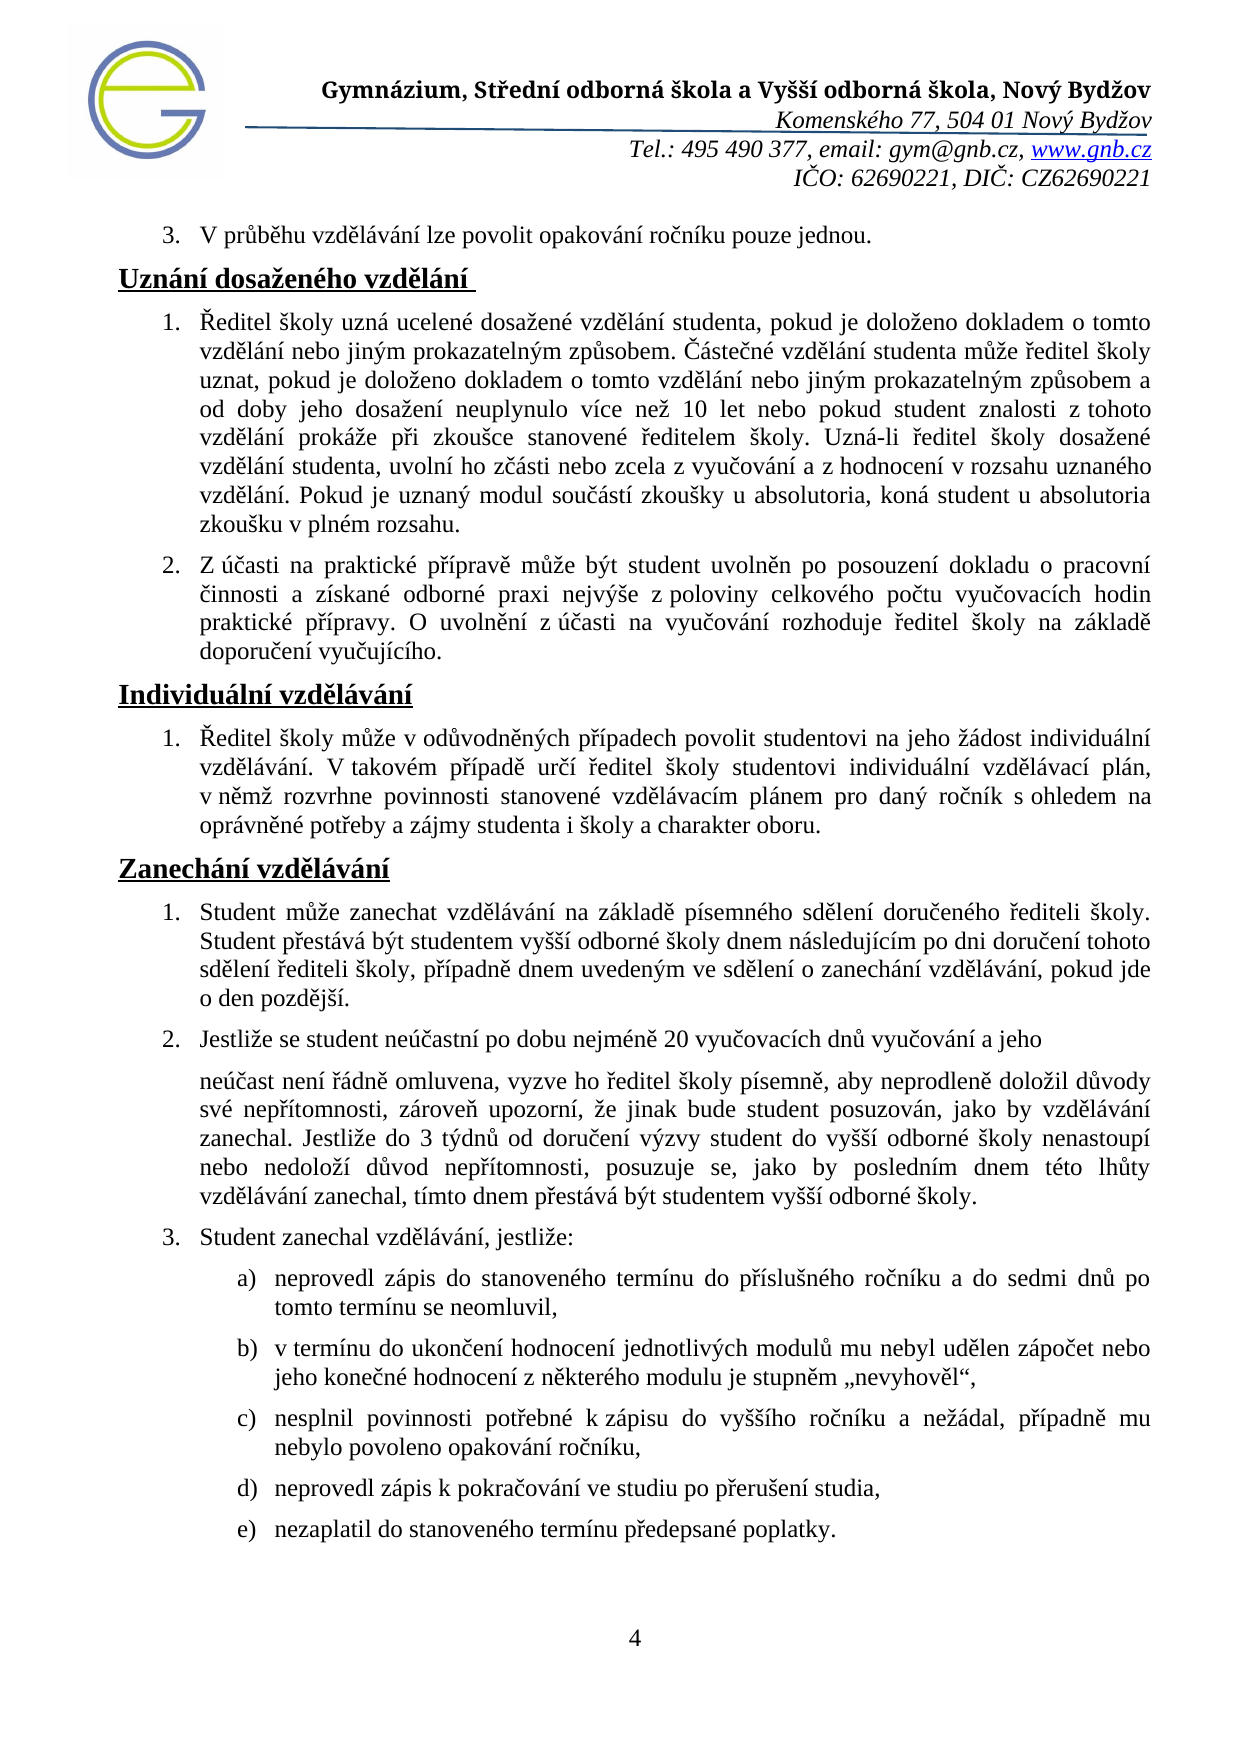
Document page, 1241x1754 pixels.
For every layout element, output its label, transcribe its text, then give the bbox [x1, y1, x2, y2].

list neprovedl zápis k pokračování ve studiu po přerušení studia, [237, 1473, 1152, 1502]
list neprovedl zápis do stanoveného termínu do příslušného ročníku a do sedmi dnů po tomto termínu se neomluvil, [237, 1263, 1152, 1321]
list nesplnil povinnosti potřebné k zápisu do vyššího ročníku a nežádal, případně mu nebylo povoleno opakování ročníku, [237, 1403, 1152, 1461]
list V průběhu vzdělávání lze povolit opakování ročníku pouze jednou. [162, 220, 1152, 249]
picture [67, 22, 227, 179]
list v termínu do ukončení hodnocení jednotlivých modulů mu nebyl udělen zápočet nebo jeho konečné hodnocení z některého modulu je stupněm „nevyhověl“, [237, 1333, 1152, 1391]
list nezaplatil do stanoveného termínu předepsané poplatky. [237, 1514, 1152, 1543]
text neúčast není řádně omluvena, vyzve ho ředitel školy písemně, aby neprodleně doložil důvody své nepřítomnosti, zároveň upozorní, že jinak bude student posuzován, jako by vzdělávání zanechal. Jestliže do 3 týdnů od doručení výzvy student do vyšší odborné školy nenastoupí nebo nedoloží důvod nepřítomnosti, posuzuje se, jako by posledním dnem této lhůty vzdělávání zanechal, tímto dnem přestává být studentem vyšší odborné školy. [199, 1066, 1152, 1209]
list Ředitel školy může v odůvodněných případech povolit studentovi na jeho žádost individuální vzdělávání. V takovém případě určí ředitel školy studentovi individuální vzdělávací plán, v němž rozvrhne povinnosti stanovené vzdělávacím plánem pro daný ročník s ohledem na oprávněné potřeby a zájmy studenta i školy a charakter oboru. [162, 723, 1152, 838]
list Jestliže se student neúčastní po dobu nejméně 20 vyučovacích dnů vyučování a jeho [162, 1024, 1152, 1053]
list Z účasti na praktické přípravě může být student uvolněn po posouzení dokladu o pracovní činnosti a získané odborné praxi nejvýše z poloviny celkového počtu vyučovacích hodin praktické přípravy. O uvolnění z účasti na vyučování rozhoduje ředitel školy na základě doporučení vyučujícího. [162, 550, 1152, 665]
text Zanechání vzdělávání [118, 851, 1152, 884]
text Individuální vzdělávání [118, 677, 1152, 711]
list Student může zanechat vzdělávání na základě písemného sdělení doručeného řediteli školy. Student přestává být studentem vyšší odborné školy dnem následujícím po dni doručení tohoto sdělení řediteli školy, případně dnem uvedeným ve sdělení o zanechání vzdělávání, pokud jde o den pozdější. [162, 897, 1152, 1012]
text Uznání dosaženého vzdělání [118, 261, 1152, 295]
list Ředitel školy uzná ucelené dosažené vzdělání studenta, pokud je doloženo dokladem o tomto vzdělání nebo jiným prokazatelným způsobem. Částečné vzdělání studenta může ředitel školy uznat, pokud je doloženo dokladem o tomto vzdělání nebo jiným prokazatelným způsobem a od doby jeho dosažení neuplynulo více než 10 let nebo pokud student znalosti z tohoto vzdělání prokáže při zkoušce stanovené ředitelem školy. Uzná-li ředitel školy dosažené vzdělání studenta, uvolní ho zčásti nebo zcela z vyučování a z hodnocení v rozsahu uznaného vzdělání. Pokud je uznaný modul součástí zkoušky u absolutoria, koná student u absolutoria zkoušku v plném rozsahu. [162, 307, 1152, 537]
list Student zanechal vzdělávání, jestliže: [162, 1222, 1152, 1251]
